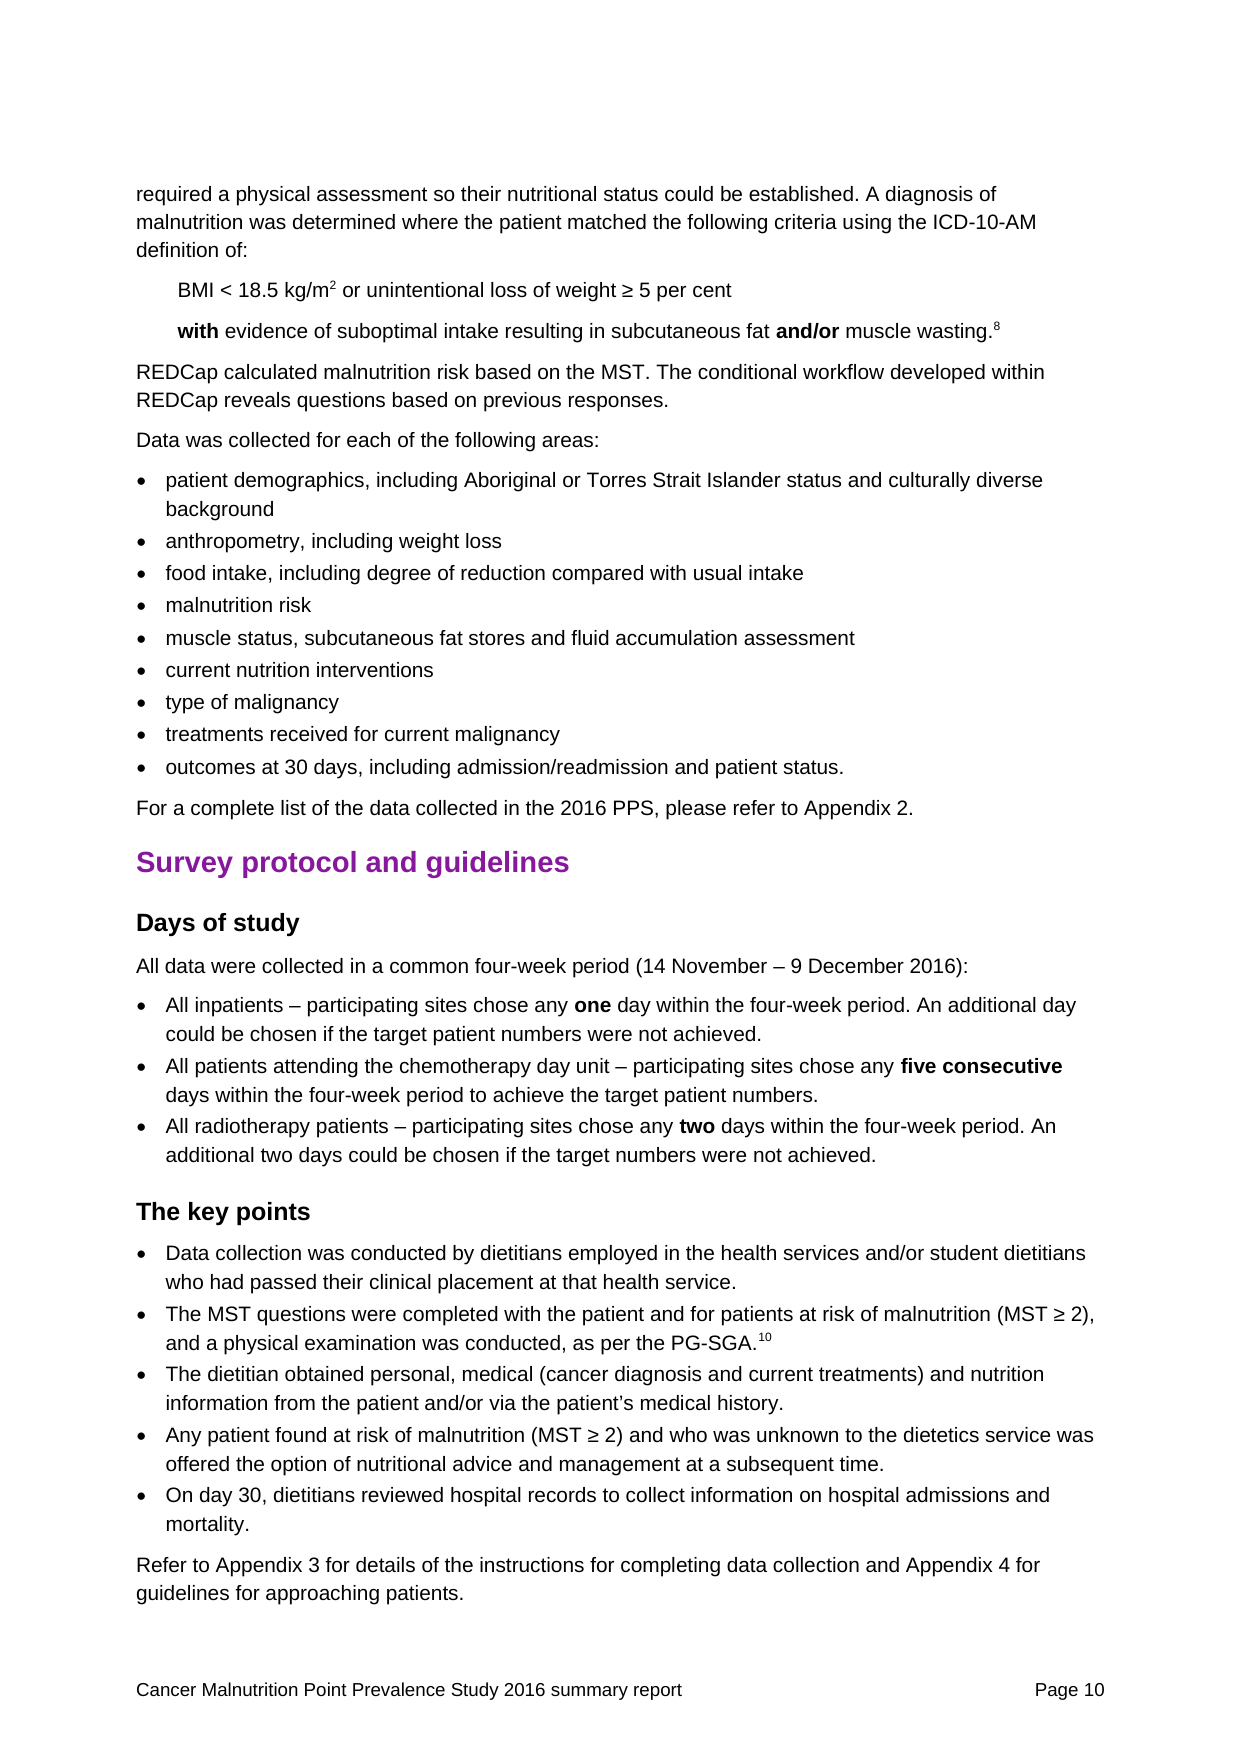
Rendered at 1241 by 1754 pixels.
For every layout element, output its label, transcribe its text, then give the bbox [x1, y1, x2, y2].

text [136, 177, 1104, 262]
text Data collection was conducted by dietitians employed in the health services and/or student dietitians who had passed their clinical placement at that health service. [136, 1238, 1104, 1294]
subtitle Survey protocol and guidelines [136, 845, 1104, 878]
subtitle The key points [136, 1196, 1104, 1225]
text type of malignancy [136, 687, 1104, 715]
text Any patient found at risk of malnutrition (MST ≥ 2) and who was unknown to the dietetics service was offered the option of nutritional advice and management at a subsequent time. [136, 1419, 1104, 1475]
text muscle status, subcutaneous fat stores and fluid accumulation assessment [136, 622, 1104, 650]
text All patients attending the chemotherapy day unit – participating sites chose any five consecutive days within the four-week period to achieve the target patient numbers. [136, 1050, 1104, 1107]
text For a complete list of the data collected in the 2016 PPS, please refer to Appendix 2. [136, 792, 1104, 820]
text malnutrition risk [136, 590, 1104, 618]
text The MST questions were completed with the patient and for patients at risk of malnutrition (MST ≥ 2), and a physical examination was conducted, as per the PG-SGA.10 [136, 1298, 1104, 1354]
subtitle Days of study [136, 908, 1104, 937]
text food intake, including degree of reduction compared with usual intake [136, 557, 1104, 586]
text treatments received for current malignancy [136, 719, 1104, 747]
text All radiotherapy patients – participating sites chose any two days within the four-week period. An additional two days could be chosen if the target numbers were not achieved. [136, 1111, 1104, 1167]
text The dietitian obtained personal, medical (cancer diagnosis and current treatments) and nutrition information from the patient and/or via the patient’s medical history. [136, 1359, 1104, 1415]
text with evidence of suboptimal intake resulting in subcutaneous fat and/or muscle wasting.8 [177, 315, 1104, 343]
text outcomes at 30 days, including admission/readmission and patient status. [136, 751, 1104, 779]
text On day 30, dietitians reviewed hospital records to collect information on hospital admissions and mortality. [136, 1479, 1104, 1536]
text All data were collected in a common four-week period (14 November – 9 December 2016): [136, 949, 1104, 977]
text Refer to Appendix 3 for details of the instructions for completing data collection and Appendix 4 for guidelines for approaching patients. [136, 1548, 1104, 1604]
text patient demographics, including Aboriginal or Torres Strait Islander status and culturally diverse background [136, 465, 1104, 521]
text current nutrition interventions [136, 654, 1104, 682]
text anthropometry, including weight loss [136, 525, 1104, 553]
text BMI < 18.5 kg/m2 or unintentional loss of weight ≥ 5 per cent [177, 274, 1104, 302]
text REDCap calculated malnutrition risk based on the MST. The conditional workflow developed within REDCap reveals questions based on previous responses. [136, 355, 1104, 412]
text Data was collected for each of the following areas: [136, 424, 1104, 452]
text All inpatients – participating sites chose any one day within the four-week period. An additional day could be chosen if the target patient numbers were not achieved. [136, 990, 1104, 1046]
